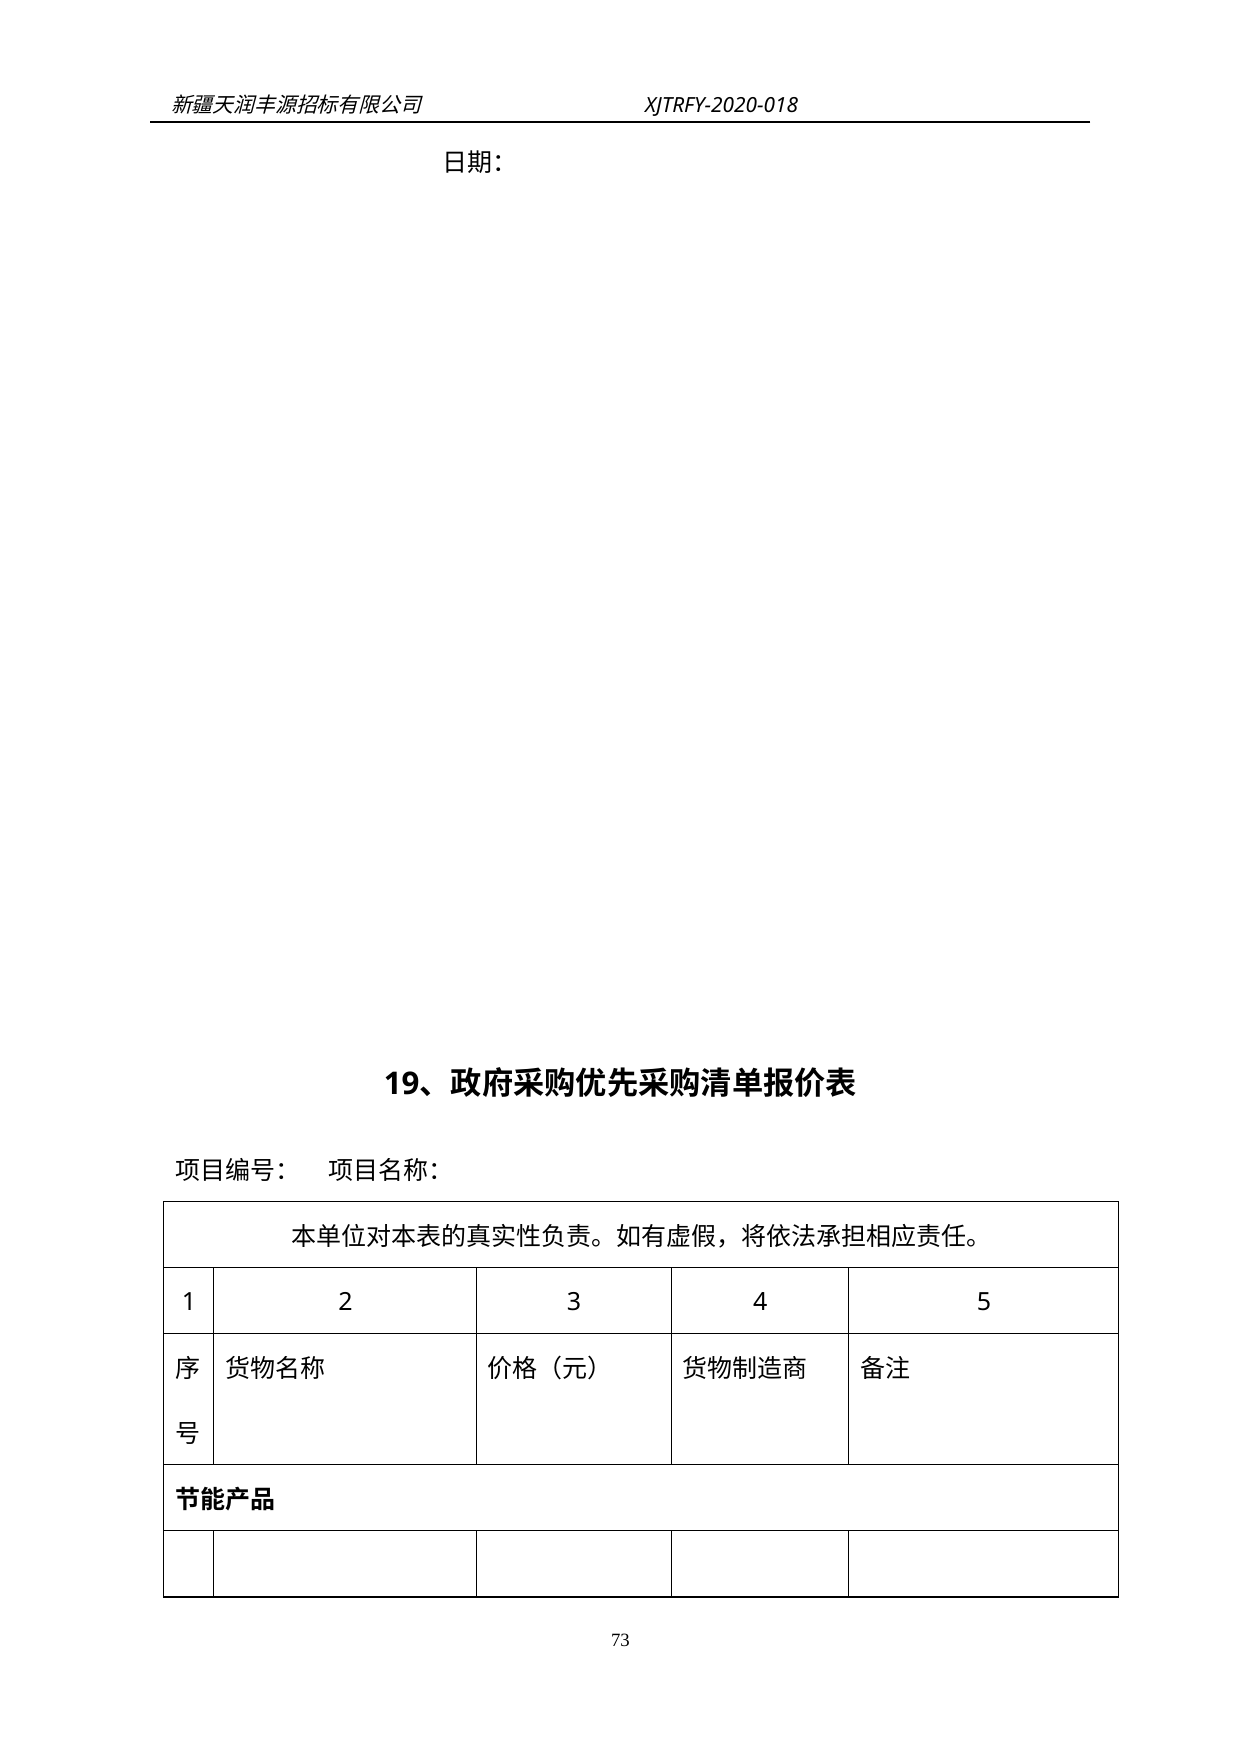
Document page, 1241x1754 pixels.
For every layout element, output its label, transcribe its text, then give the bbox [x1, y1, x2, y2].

table_cell 3 [477, 1268, 671, 1333]
table_cell 2 [214, 1268, 476, 1333]
table_cell [477, 1531, 671, 1596]
table_cell [164, 1531, 213, 1596]
table_cell 货物制造商 [672, 1334, 848, 1464]
table_cell 价格（元） [477, 1334, 671, 1464]
table_cell [672, 1531, 848, 1596]
table_header 本单位对本表的真实性负责。如有虚假，将依法承担相应责任。 [164, 1202, 1118, 1267]
table_cell 货物名称 [214, 1334, 476, 1464]
table_cell 节能产品 [164, 1465, 1118, 1530]
text 19、政府采购优先采购清单报价表 [150, 1048, 1090, 1113]
table_cell 序号 [164, 1334, 213, 1464]
table_cell 1 [164, 1268, 213, 1333]
table_cell 5 [849, 1268, 1118, 1333]
table_cell [214, 1531, 476, 1596]
table_cell 备注 [849, 1334, 1118, 1464]
table_cell 4 [672, 1268, 848, 1333]
text 日期： [150, 128, 1090, 193]
text 项目编号： 项目名称： [150, 1136, 1090, 1201]
table_cell [849, 1531, 1118, 1596]
